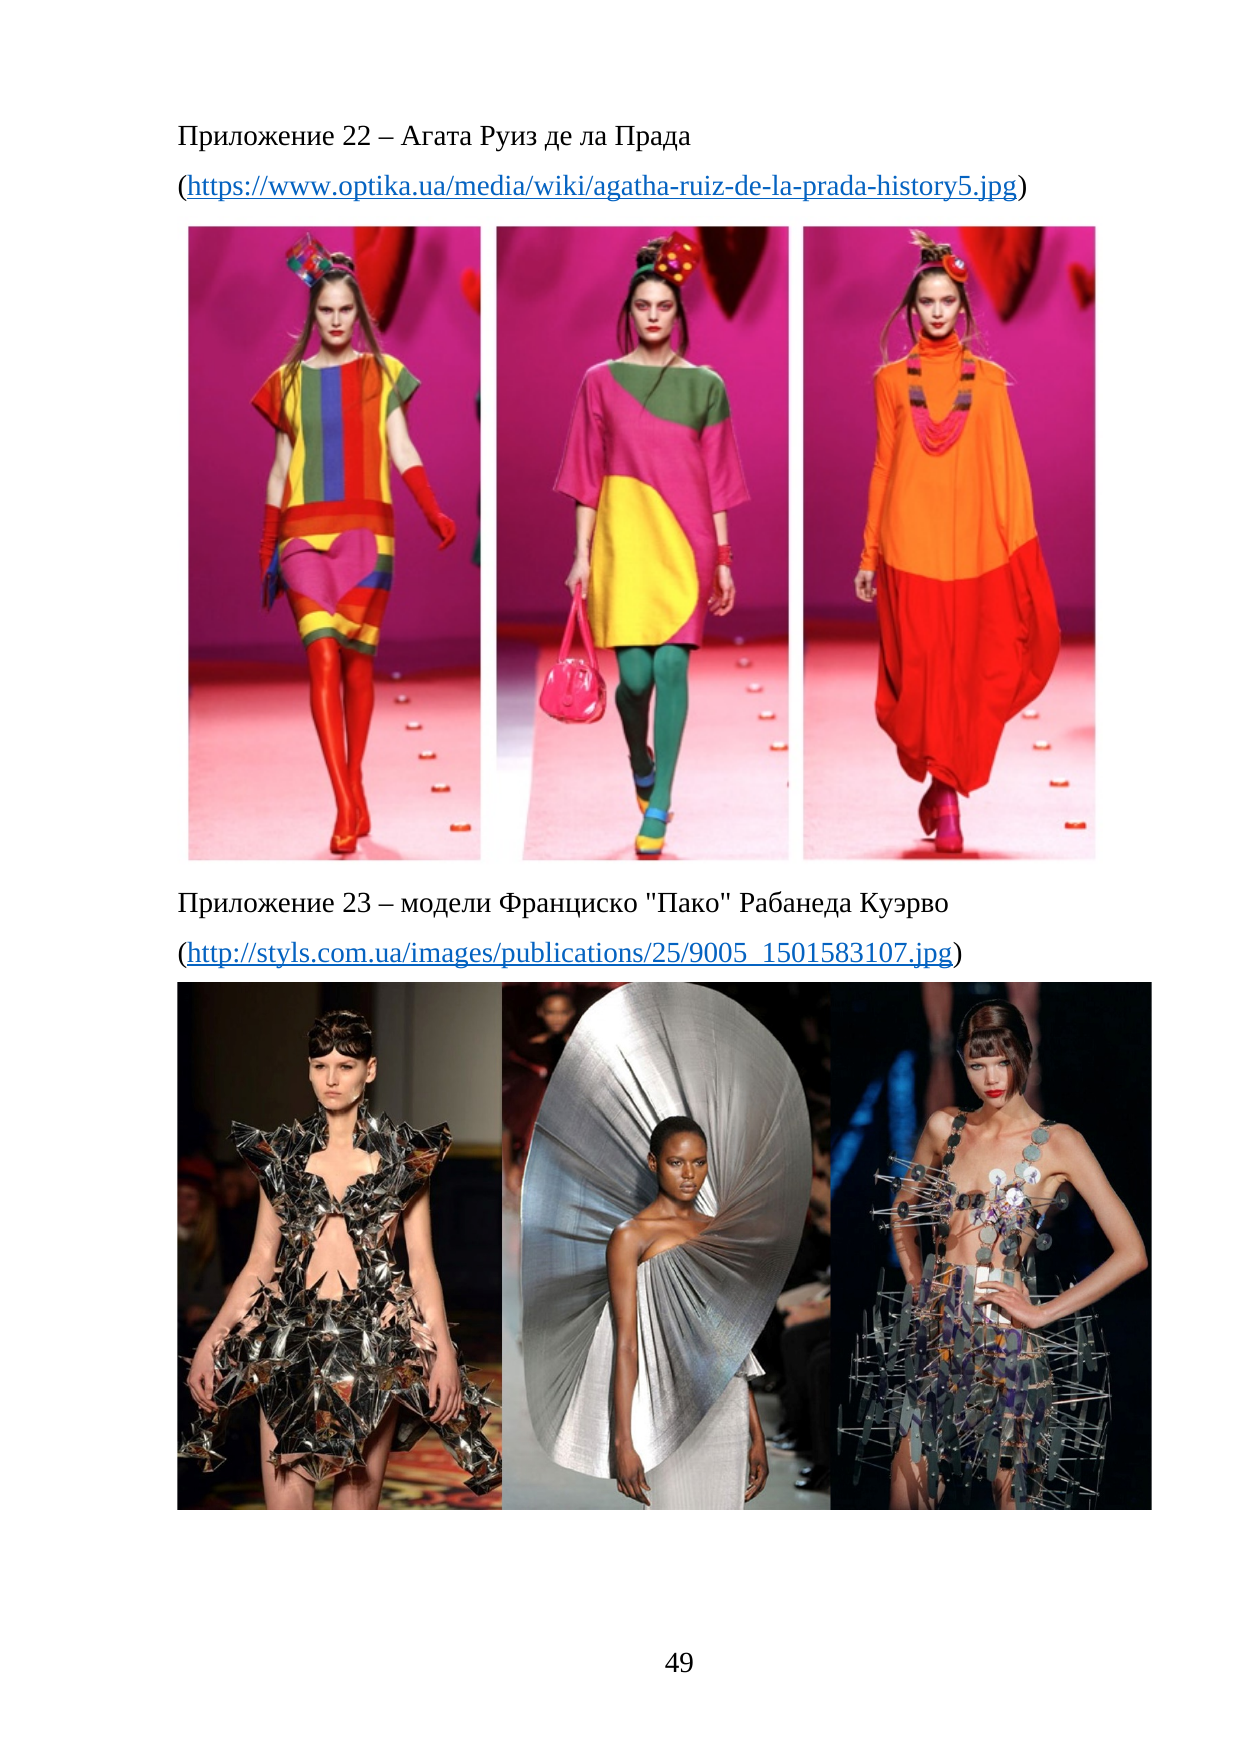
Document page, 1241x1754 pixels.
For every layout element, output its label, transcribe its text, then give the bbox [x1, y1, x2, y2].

picture [177, 982, 1152, 1510]
picture [177, 216, 1113, 872]
